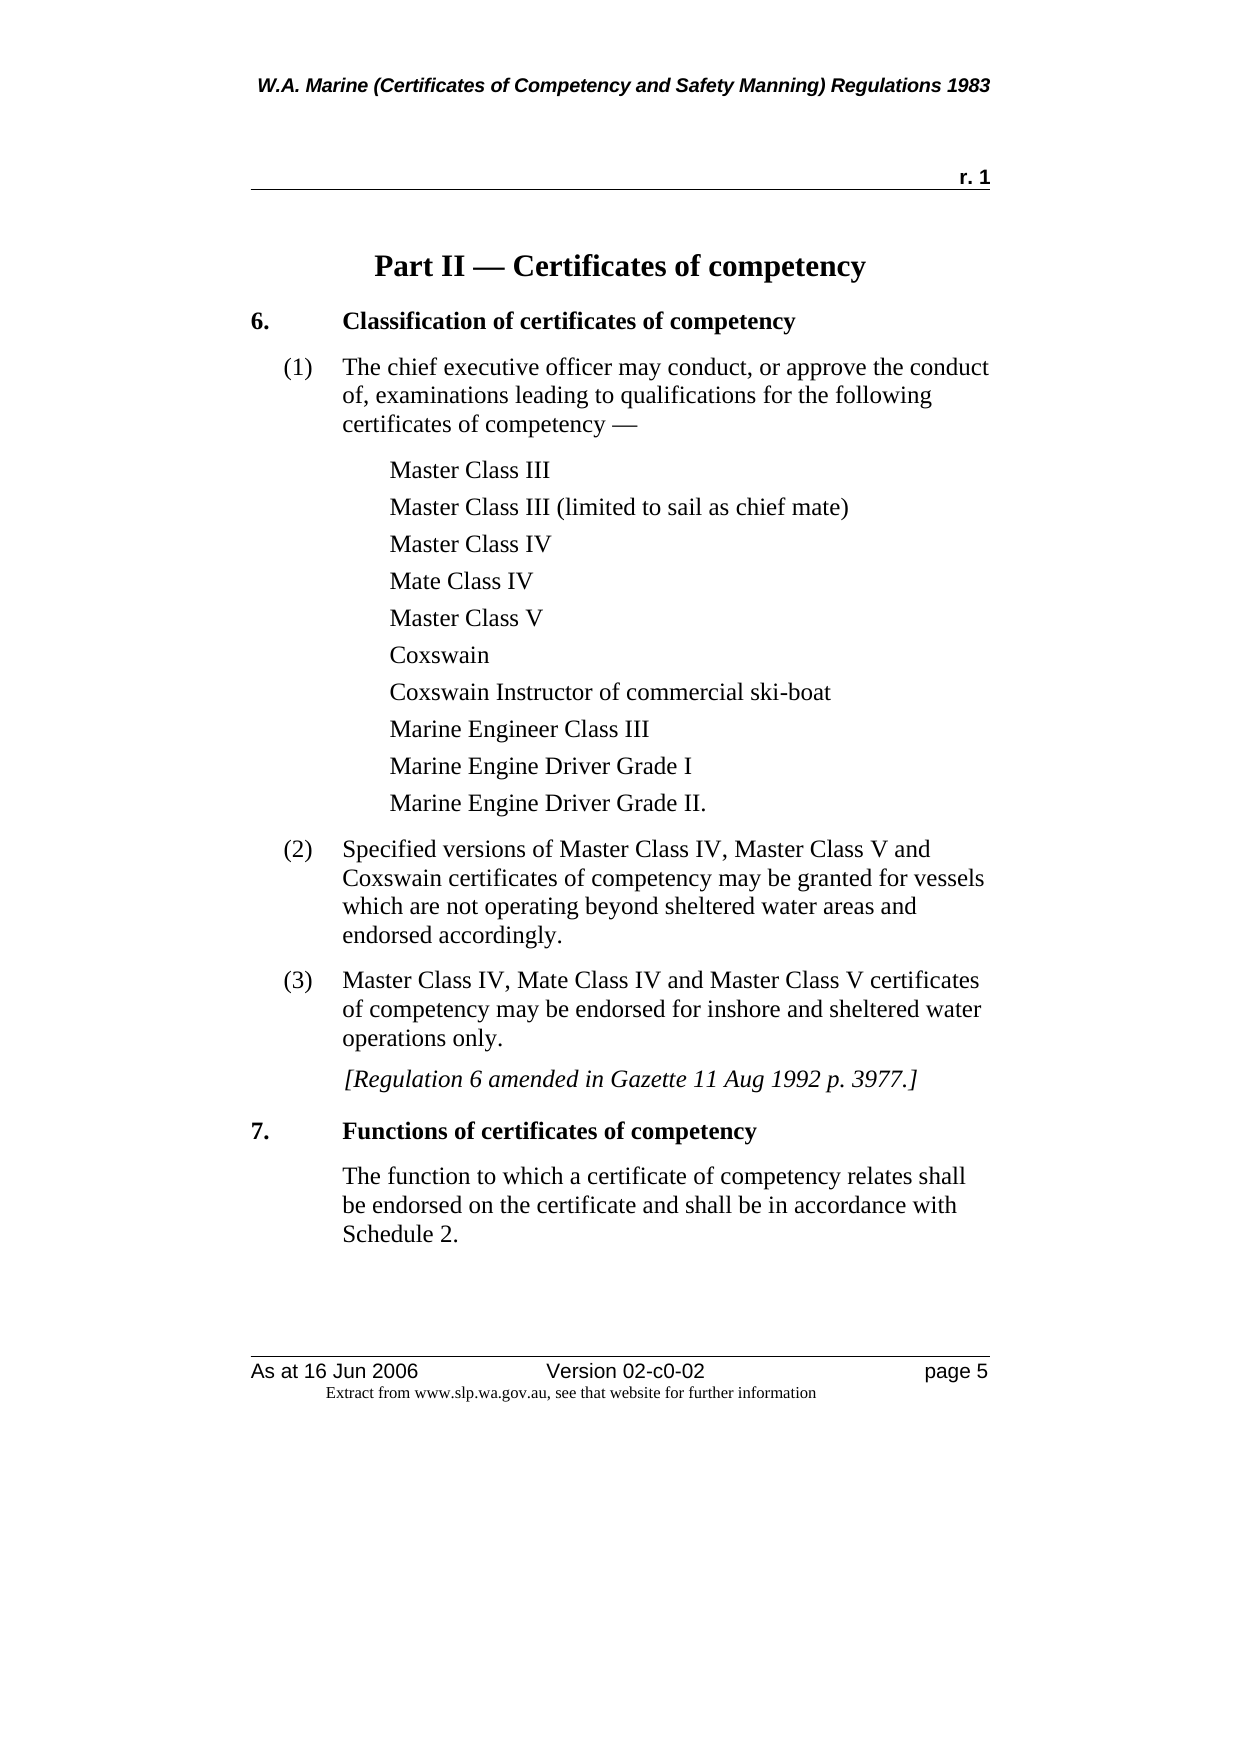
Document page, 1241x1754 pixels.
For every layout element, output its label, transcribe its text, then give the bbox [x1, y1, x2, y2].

text Master Class V [389, 603, 990, 632]
text (1) The chief executive officer may conduct, or approve the conduct of, examinations leading to qualifications for the following certificates of competency — [251, 352, 990, 438]
text Mate Class IV [389, 566, 990, 595]
text Marine Engineer Class III [389, 714, 990, 743]
subtitle 7. Functions of certificates of competency [251, 1116, 990, 1145]
text The function to which a certificate of competency relates shall be endorsed on the certificate and shall be in accordance with Schedule 2. [251, 1161, 990, 1248]
text (2) Specified versions of Master Class IV, Master Class V and Coxswain certificates of competency may be granted for vessels which are not operating beyond sheltered water areas and endorsed accordingly. [251, 834, 990, 949]
subtitle 6. Classification of certificates of competency [251, 306, 990, 335]
text Master Class III [389, 455, 990, 483]
text (3) Master Class IV, Mate Class IV and Master Class V certificates of competency may be endorsed for inshore and sheltered water operations only. [251, 966, 990, 1052]
text [Regulation 6 amended in Gazette 11 Aug 1992 p. 3977.] [251, 1064, 990, 1093]
text Master Class III (limited to sail as chief mate) [389, 492, 990, 521]
text Coxswain [389, 640, 990, 669]
text Marine Engine Driver Grade II. [389, 788, 990, 817]
subtitle Part II — Certificates of competency [251, 247, 990, 283]
text Marine Engine Driver Grade I [389, 751, 990, 780]
text Coxswain Instructor of commercial ski-boat [389, 677, 990, 706]
text Master Class IV [389, 529, 990, 558]
